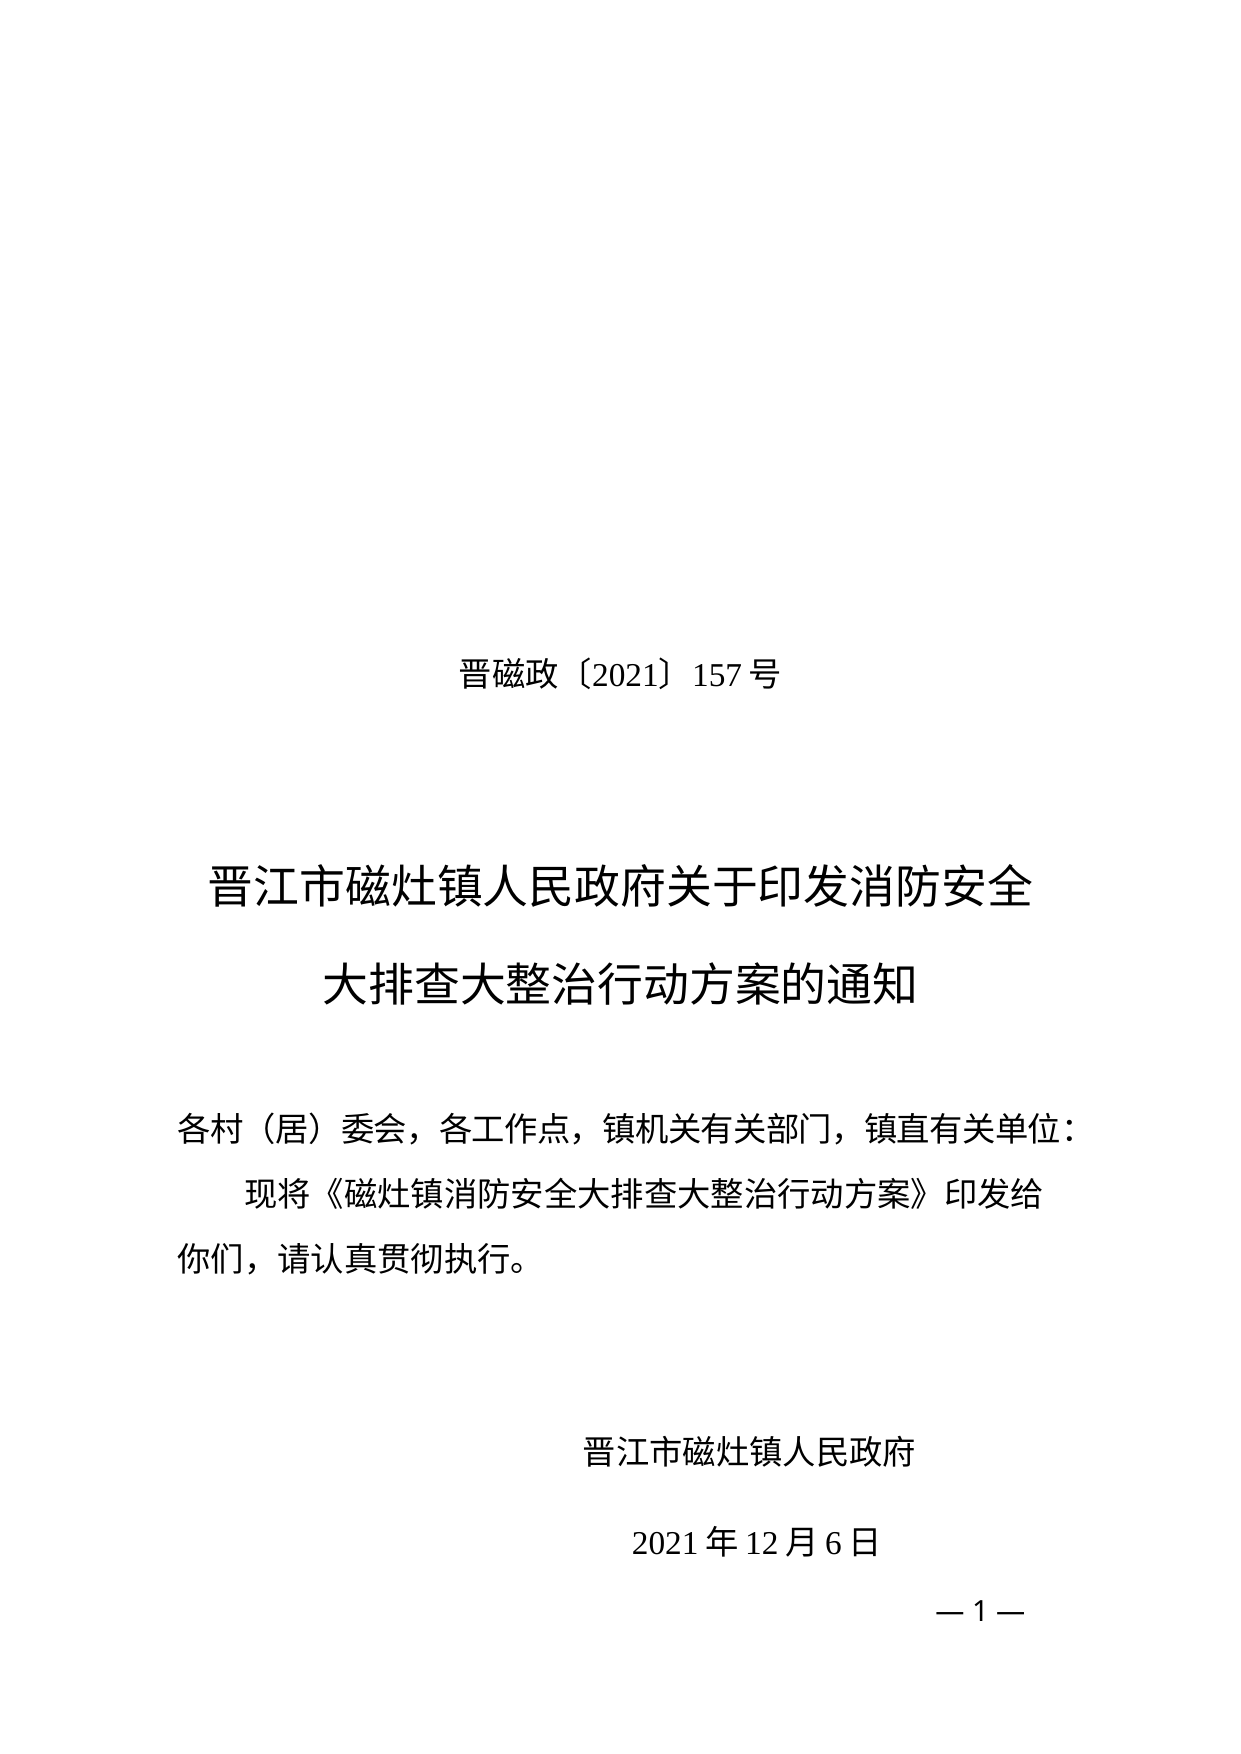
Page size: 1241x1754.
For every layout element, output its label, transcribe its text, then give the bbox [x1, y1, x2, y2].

text 现将《磁灶镇消防安全大排查大整治行动方案》印发给你们，请认真贯彻执行。 [177, 1160, 1063, 1290]
text 晋江市磁灶镇人民政府关于印发消防安全 [177, 835, 1063, 932]
text 晋磁政〔2021〕157号 [199, 640, 1041, 705]
text 晋江市磁灶镇人民政府 [177, 1417, 916, 1482]
text 大排查大整治行动方案的通知 [177, 932, 1063, 1030]
text 各村（居）委会，各工作点，镇机关有关部门，镇直有关单位： [177, 1095, 1063, 1160]
text 2021年12月6日 [177, 1507, 881, 1572]
